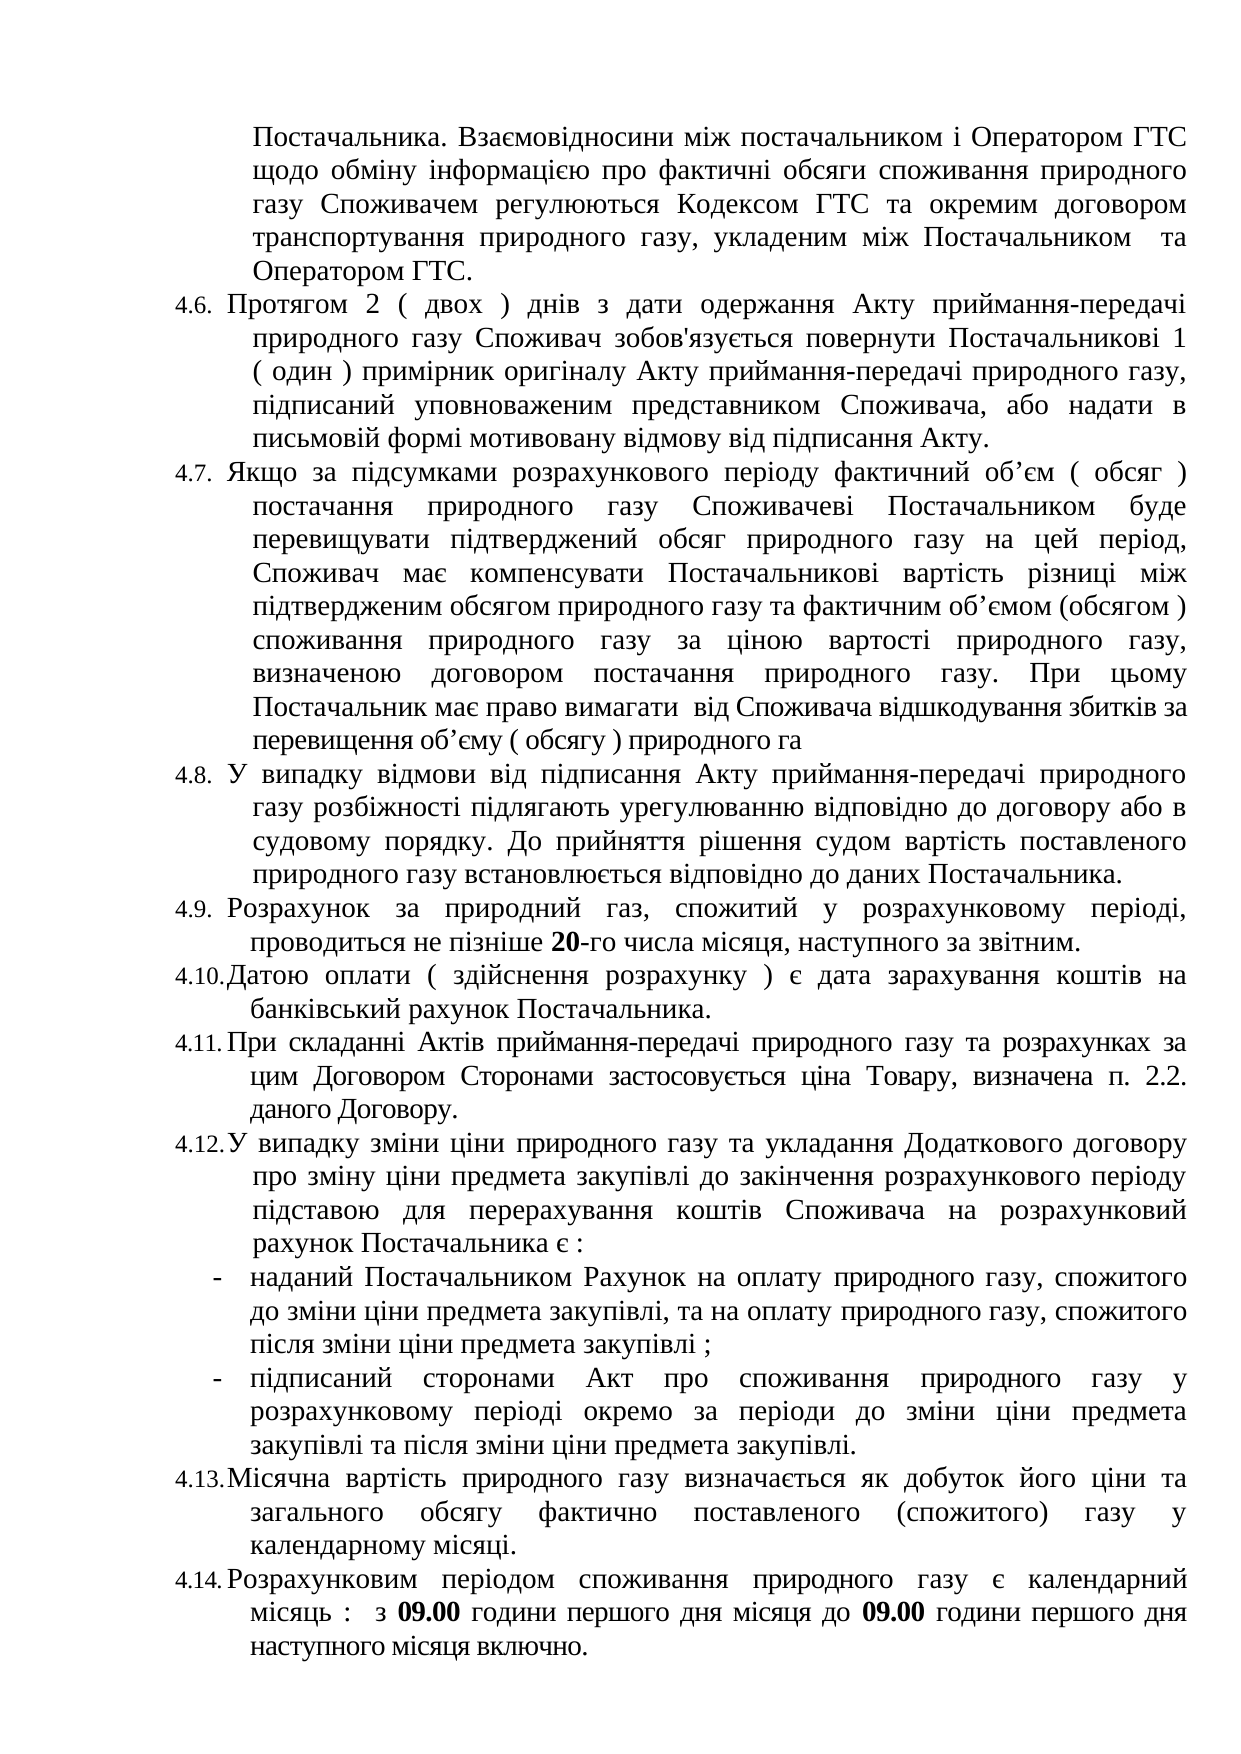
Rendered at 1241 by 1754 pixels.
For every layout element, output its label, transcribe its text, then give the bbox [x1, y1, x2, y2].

list При складанні Актів приймання-передачі природного газу та розрахунках за цим Договором Сторонами застосовується ціна Товару, визначена п. 2.2. даного Договору. [175, 1024, 1187, 1125]
list Місячна вартість природного газу визначається як добуток його ціни та загального обсягу фактично поставленого (спожитого) газу у календарному місяці. [175, 1460, 1187, 1561]
list У випадку відмови від підписання Акту приймання-передачі природного газу розбіжності підлягають урегулюванню відповідно до договору або в судовому порядку. До прийняття рішення судом вартість поставленого природного газу встановлюється відповідно до даних Постачальника. [175, 756, 1187, 890]
list підписаний сторонами Акт про споживання природного газу у розрахунковому періоді окремо за періоди до зміни ціни предмета закупівлі та після зміни ціни предмета закупівлі. [212, 1360, 1187, 1460]
list Розрахунок за природний газ, спожитий у розрахунковому періоді, проводиться не пізніше 20-го числа місяця, наступного за звітним. [175, 890, 1187, 957]
list У випадку зміни ціни природного газу та укладання Додаткового договору про зміну ціни предмета закупівлі до закінчення розрахункового періоду підставою для перерахування коштів Споживача на розрахунковий рахунок Постачальника є : [175, 1125, 1187, 1259]
list наданий Постачальником Рахунок на оплату природного газу, спожитого до зміни ціни предмета закупівлі, та на оплату природного газу, спожитого після зміни ціни предмета закупівлі ; [212, 1259, 1187, 1360]
list Датою оплати ( здійснення розрахунку ) є дата зарахування коштів на банківський рахунок Постачальника. [175, 957, 1187, 1024]
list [175, 119, 1187, 286]
list Розрахунковим періодом споживання природного газу є календарний місяць : з 09.00 години першого дня місяця до 09.00 години першого дня наступного місяця включно. [175, 1561, 1187, 1662]
list Якщо за підсумками розрахункового періоду фактичний об’єм ( обсяг ) постачання природного газу Споживачеві Постачальником буде перевищувати підтверджений обсяг природного газу на цей період, Споживач має компенсувати Постачальникові вартість різниці між підтвердженим обсягом природного газу та фактичним об’ємом (обсягом ) споживання природного газу за ціною вартості природного газу, визначеною договором постачання природного газу. При цьому Постачальник має право вимагати від Споживача відшкодування збитків за перевищення об’єму ( обсягу ) природного га [175, 454, 1187, 756]
list Протягом 2 ( двох ) днів з дати одержання Акту приймання-передачі природного газу Споживач зобов'язується повернути Постачальникові 1 ( один ) примірник оригіналу Акту приймання-передачі природного газу, підписаний уповноваженим представником Споживача, або надати в письмовій формі мотивовану відмову від підписання Акту. [175, 286, 1187, 454]
